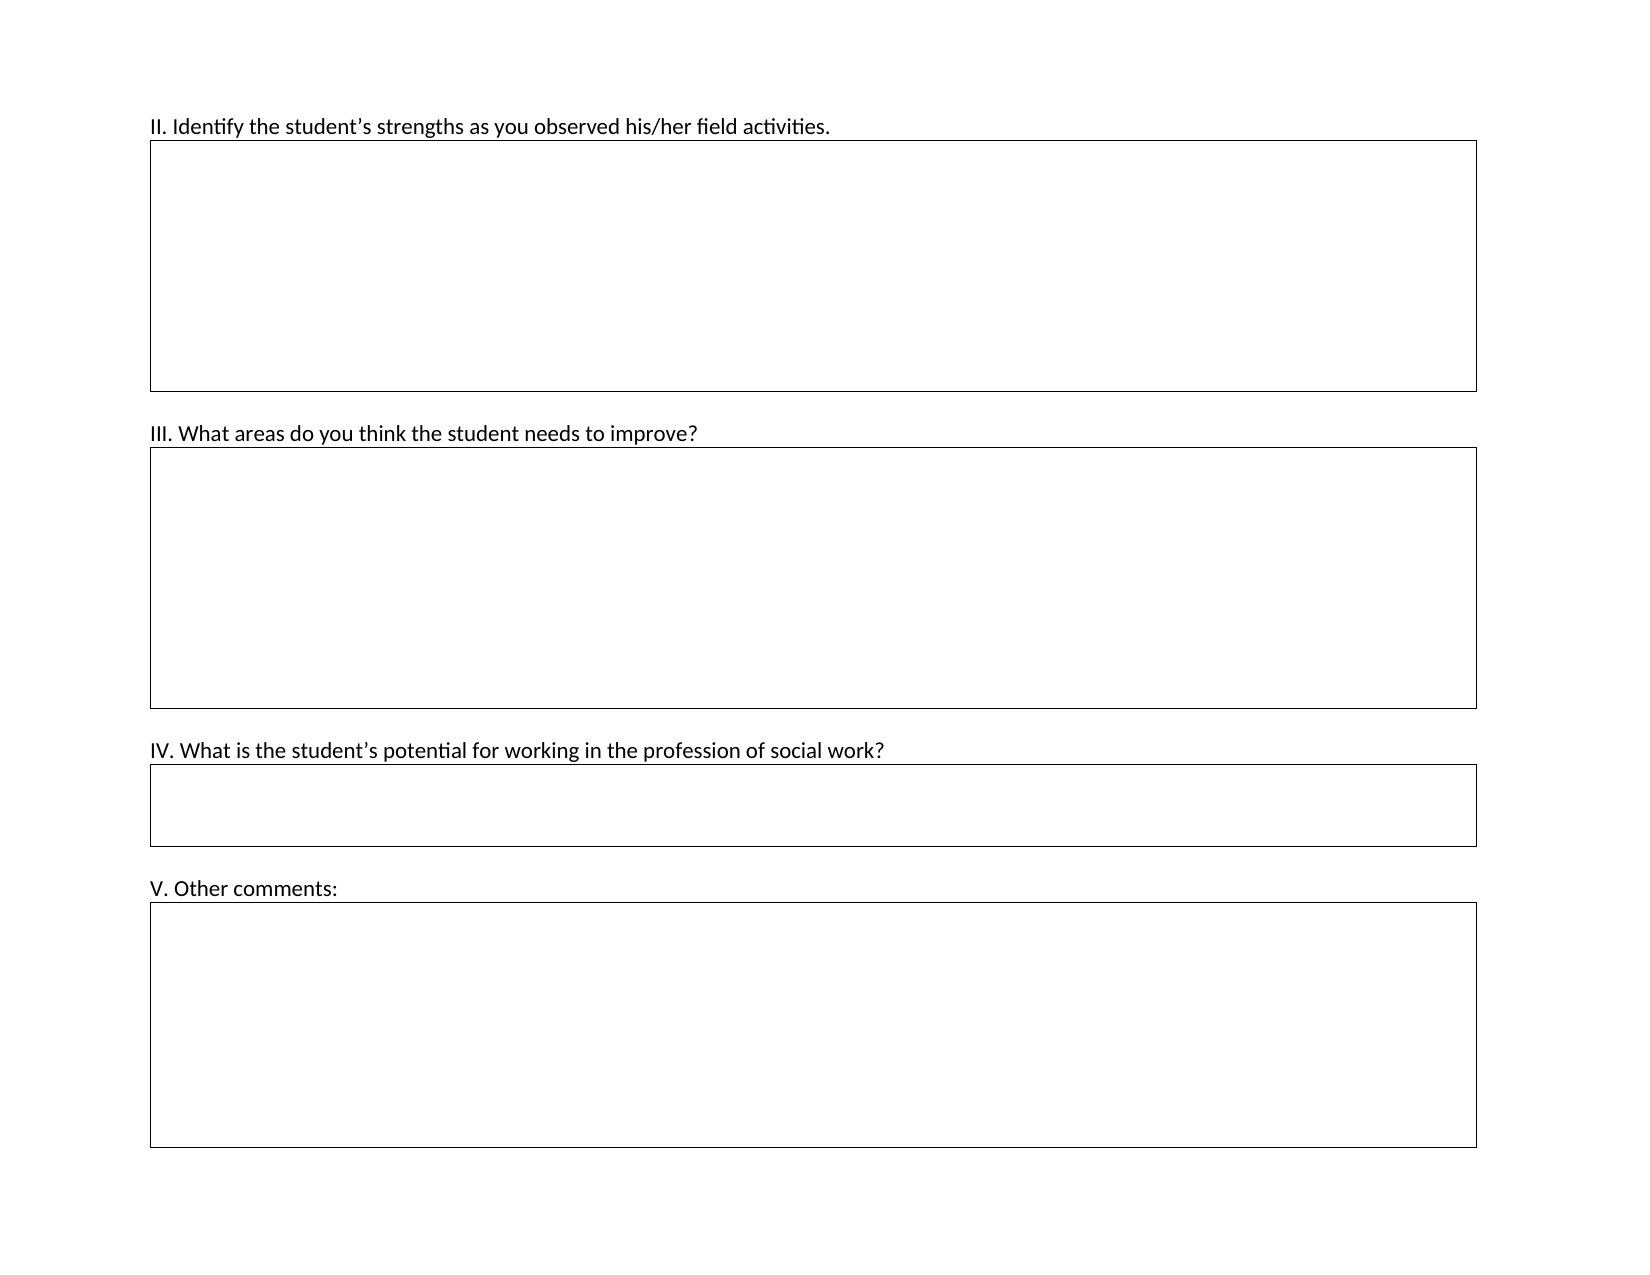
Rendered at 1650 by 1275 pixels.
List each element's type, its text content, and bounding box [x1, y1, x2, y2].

text IV. What is the student’s potential for working in the profession of social work? [150, 736, 1500, 764]
text V. Other comments: [150, 874, 1500, 1152]
text II. Identify the student’s strengths as you observed his/her field activities. [150, 112, 1500, 141]
text III. What areas do you think the student needs to improve? [150, 419, 1500, 447]
